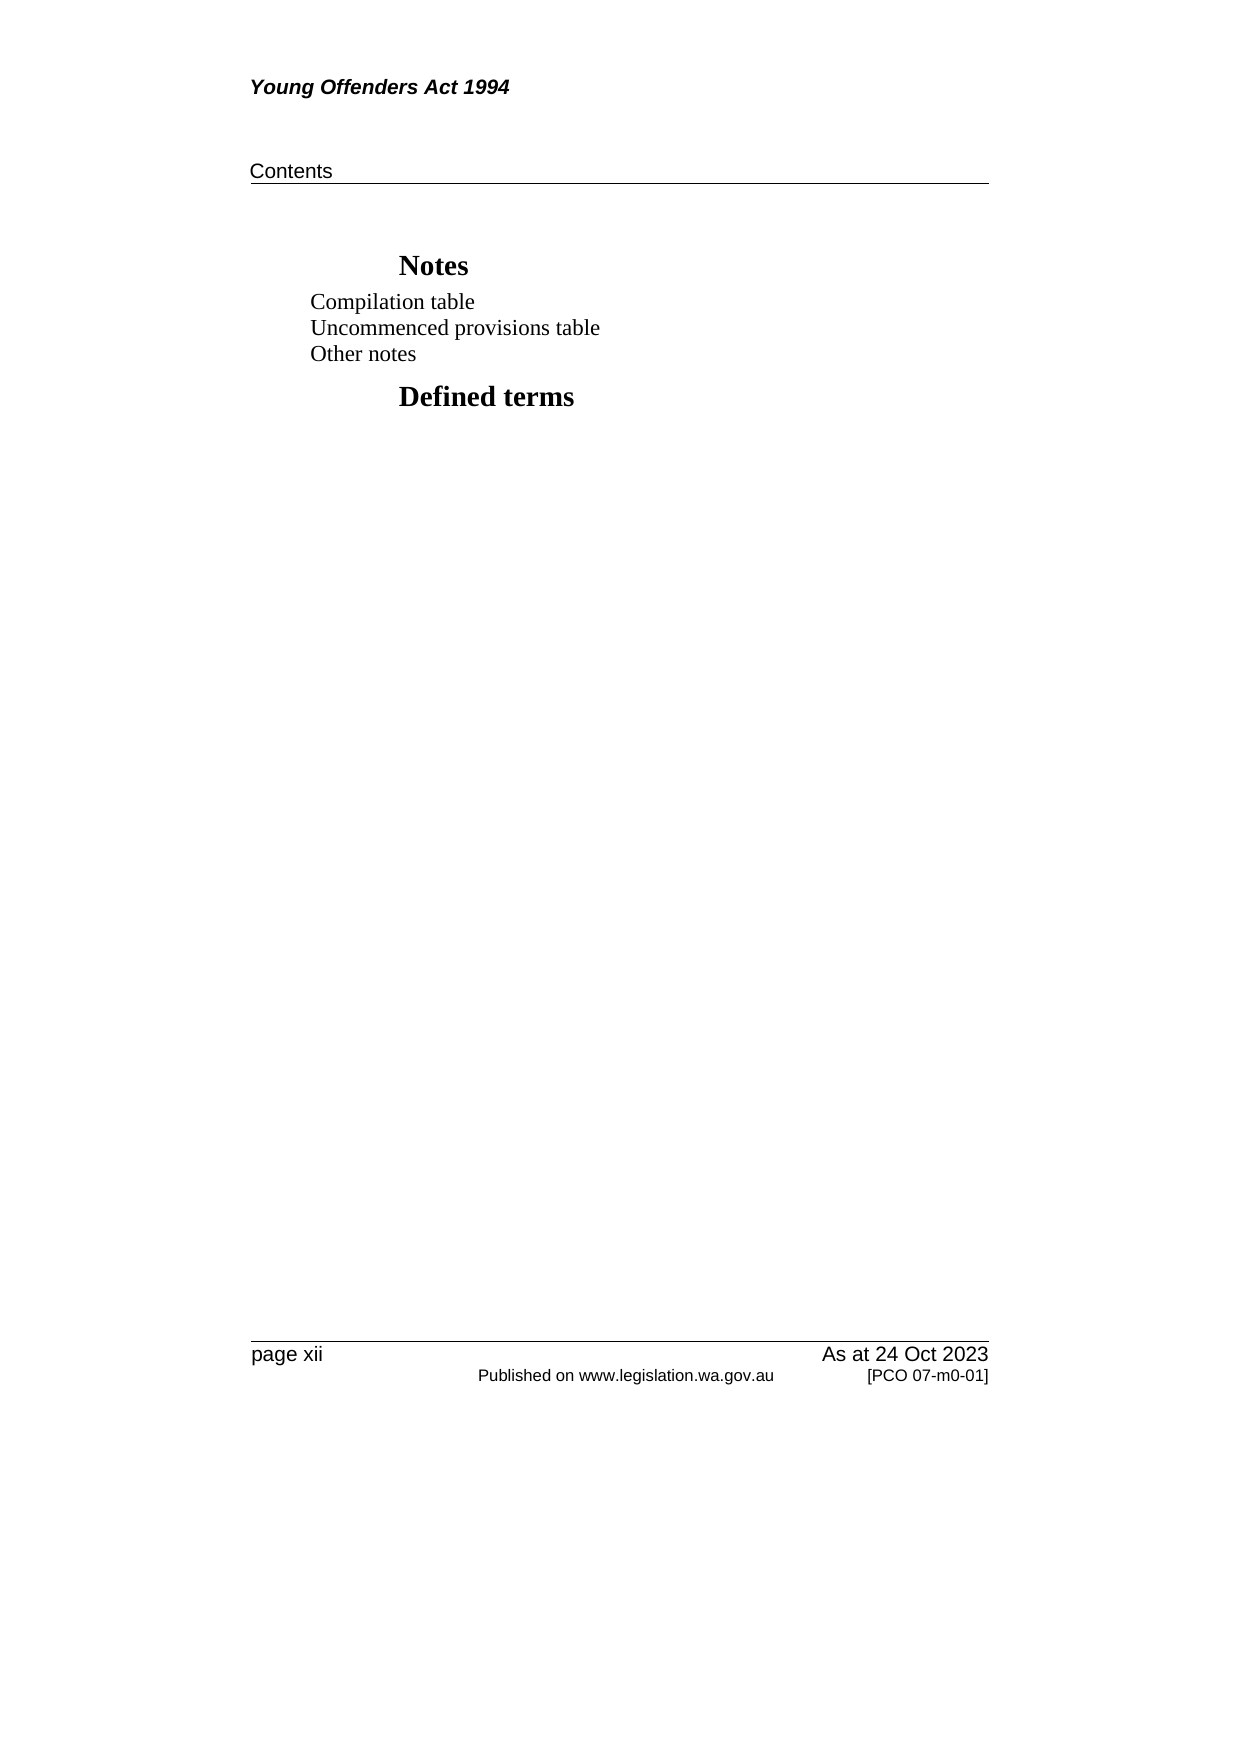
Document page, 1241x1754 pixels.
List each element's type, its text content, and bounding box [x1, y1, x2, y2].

text Uncommenced provisions table 196 [310, 314, 871, 341]
text Notes [399, 248, 871, 282]
text Defined terms [399, 379, 871, 413]
text Other notes 196 [310, 341, 871, 367]
text Compilation table 191 [310, 288, 871, 314]
